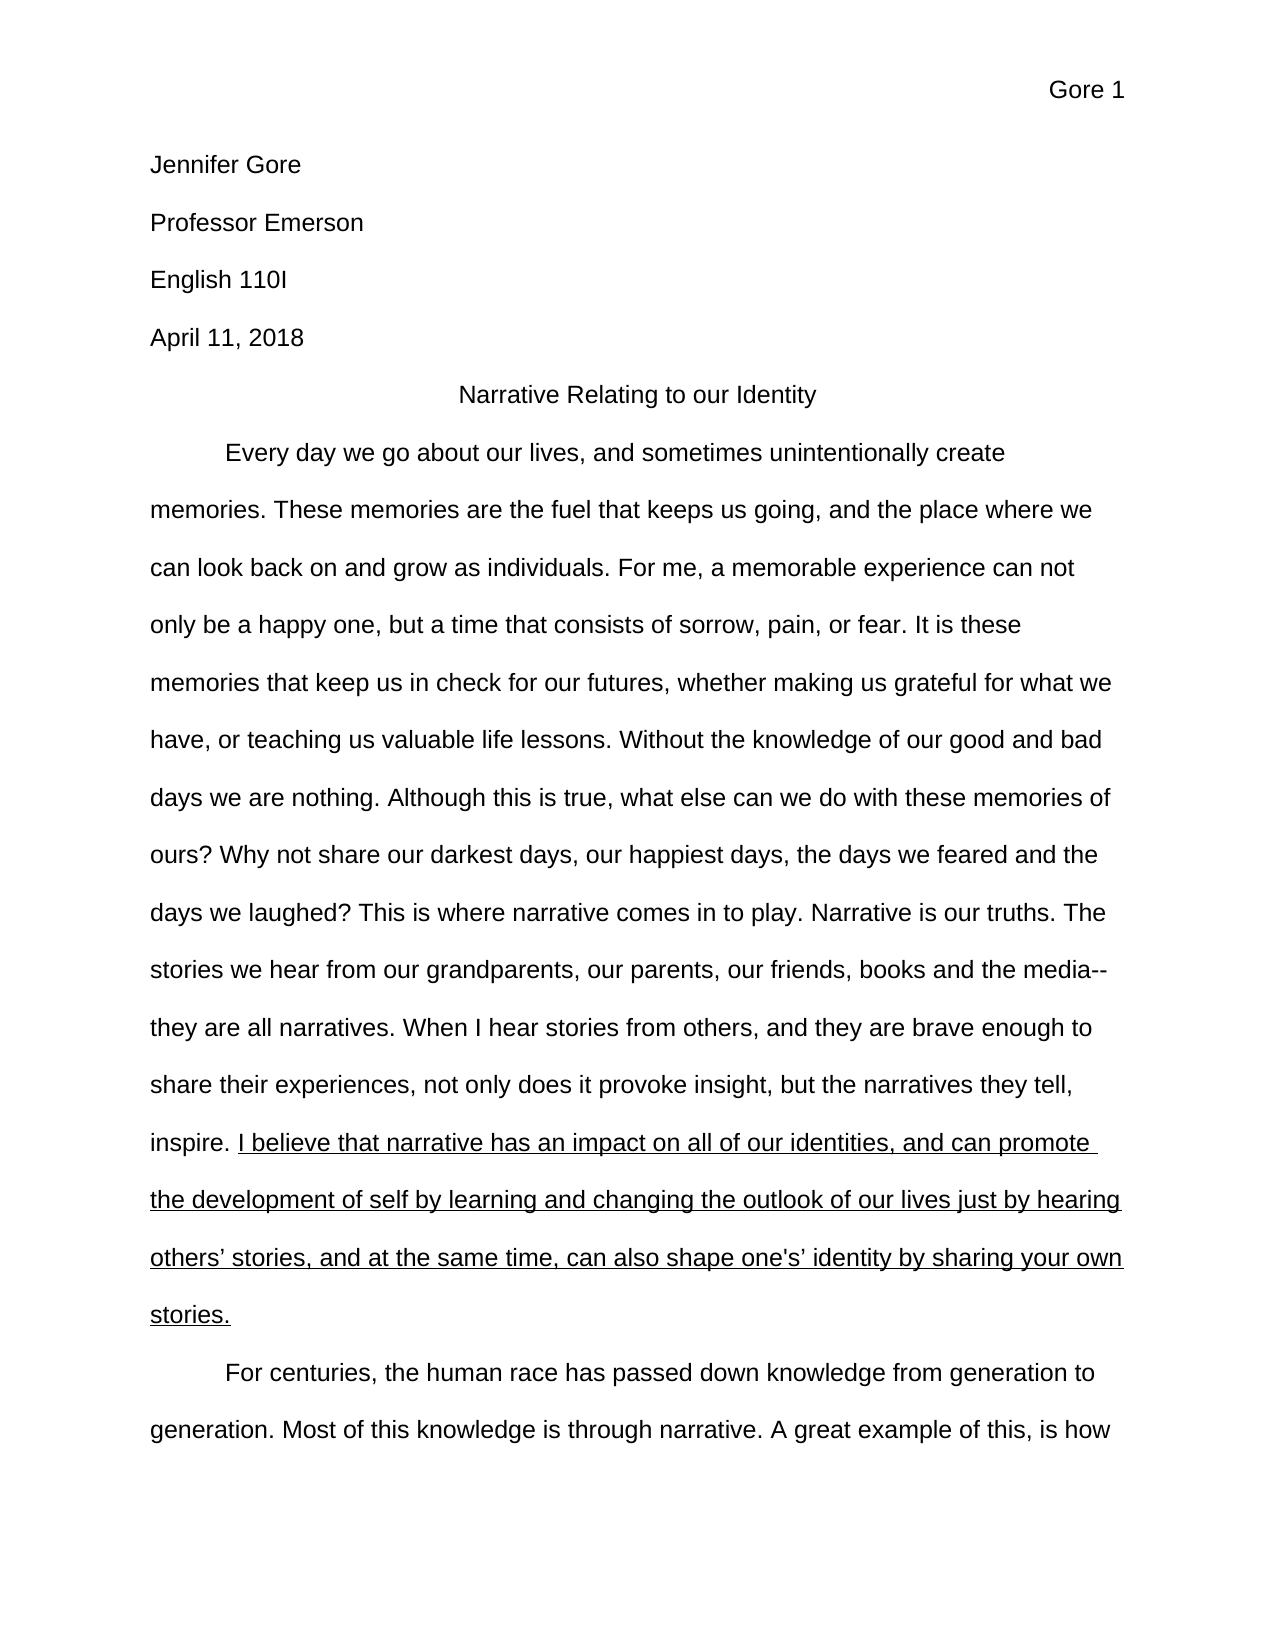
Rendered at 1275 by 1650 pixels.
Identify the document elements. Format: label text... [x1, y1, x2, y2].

text Narrative Relating to our Identity [150, 380, 1125, 409]
text Professor Emerson [150, 207, 1125, 236]
text Jennifer Gore [150, 150, 1125, 179]
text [150, 1357, 1125, 1444]
text Every day we go about our lives, and sometimes unintentionally create memories. These memories are the fuel that keeps us going, and the place where we can look back on and grow as individuals. For me, a memorable experience can not only be a happy one, but a time that consists of sorrow, pain, or fear. It is these memories that keep us in check for our futures, whether making us grateful for what we have, or teaching us valuable life lessons. Without the knowledge of our good and bad days we are nothing. Although this is true, what else can we do with these memories of ours? Why not share our darkest days, our happiest days, the days we feared and the days we laughed? This is where narrative comes in to play. Narrative is our truths. The stories we hear from our grandparents, our parents, our friends, books and the media-- they are all narratives. When I hear stories from others, and they are brave enough to share their experiences, not only does it provoke insight, but the narratives they tell, inspire. I believe that narrative has an impact on all of our identities, and can promote the development of self by learning and changing the outlook of our lives just by hearing others’ stories, and at the same time, can also shape one's’ identity by sharing your own stories. [150, 437, 1125, 1329]
text April 11, 2018 [150, 322, 1125, 351]
text English 110I [150, 265, 1125, 294]
